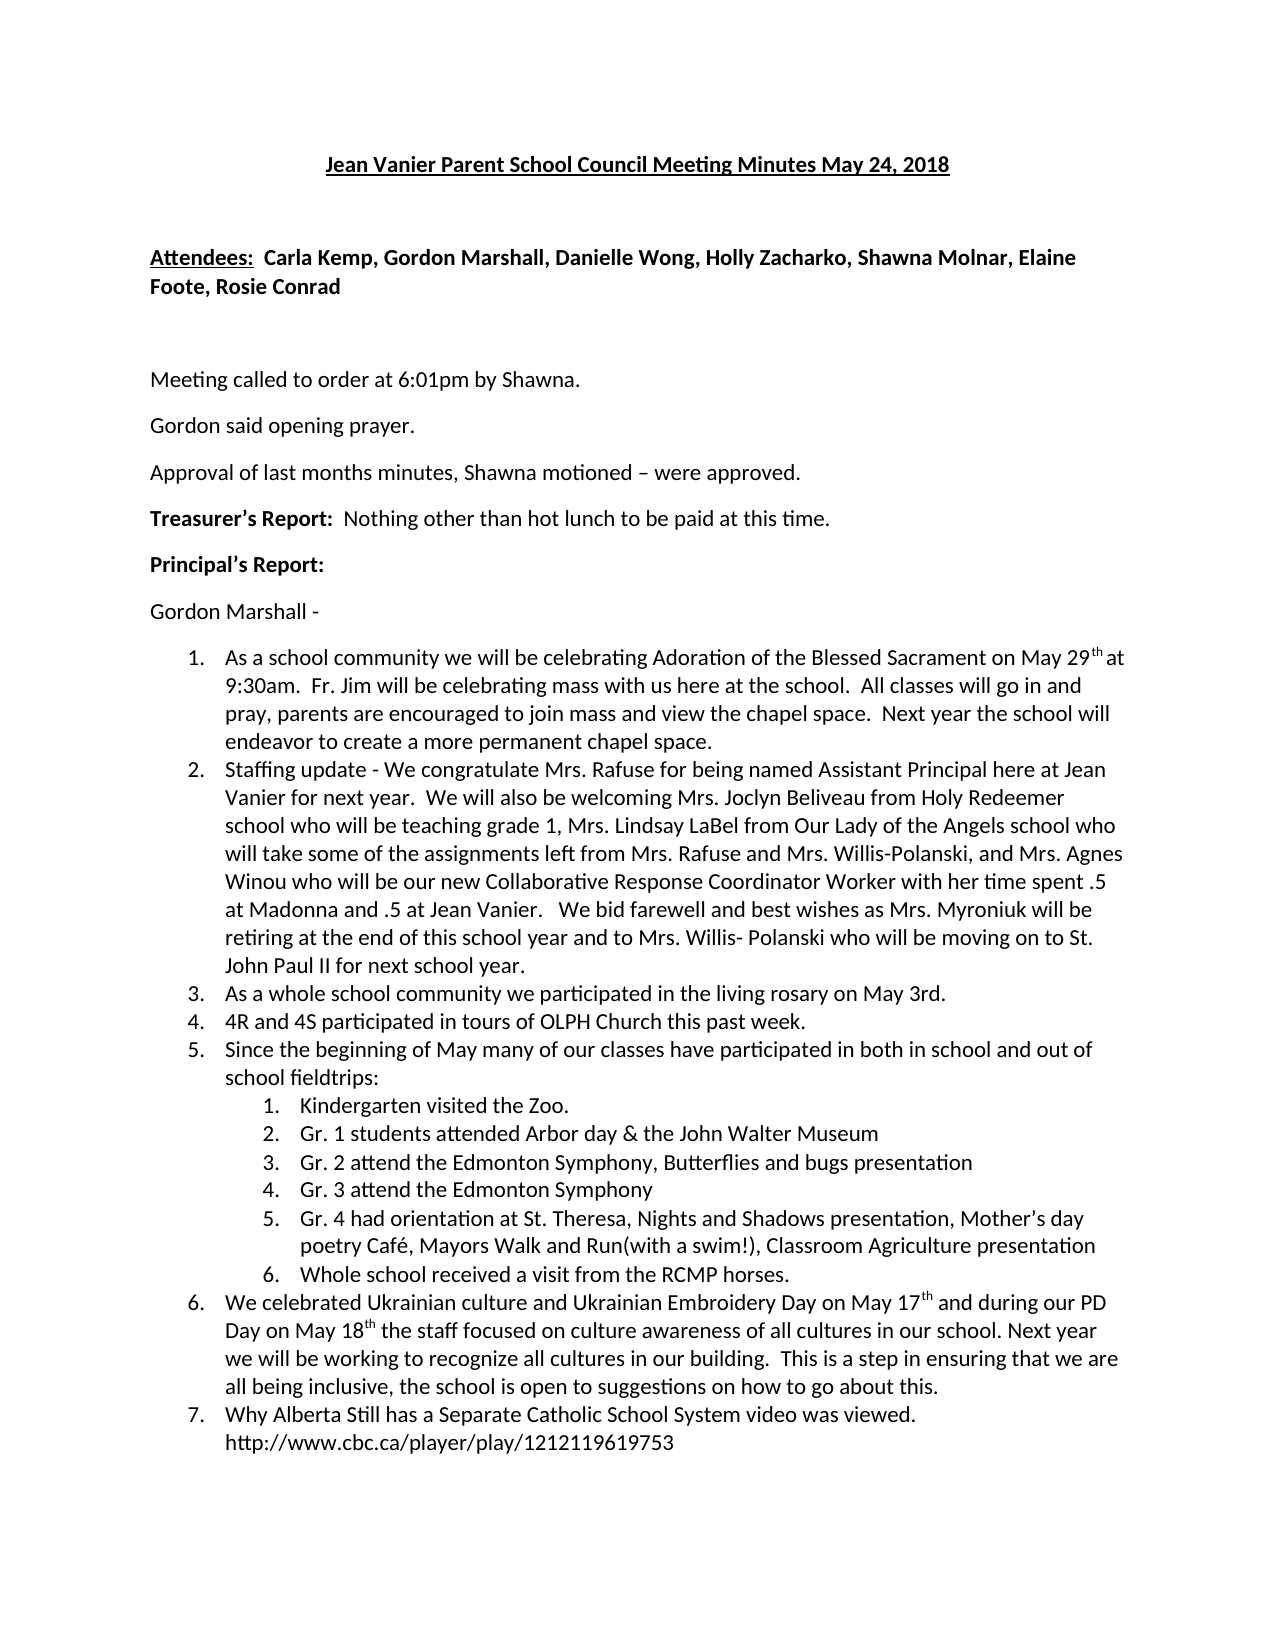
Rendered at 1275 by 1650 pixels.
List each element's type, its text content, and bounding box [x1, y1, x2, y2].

list As a school community we will be celebrating Adoration of the Blessed Sacrament on May 29th at 9:30am. Fr. Jim will be celebrating mass with us here at the school. All classes will go in and pray, parents are encouraged to join mass and view the chapel space. Next year the school will endeavor to create a more permanent chapel space. [187, 643, 1125, 755]
text Approval of last months minutes, Shawna motioned – were approved. [150, 458, 1125, 486]
text Principal’s Report: [150, 551, 1125, 578]
text Treasurer’s Report: Nothing other than hot lunch to be paid at this time. [150, 504, 1125, 532]
list Gr. 4 had orientation at St. Theresa, Nights and Shadows presentation, Mother’s day poetry Café, Mayors Walk and Run(with a swim!), Classroom Agriculture presentation [262, 1204, 1125, 1260]
text Attendees: Carla Kemp, Gordon Marshall, Danielle Wong, Holly Zacharko, Shawna Molnar, Elaine Foote, Rosie Conrad [150, 243, 1125, 300]
list As a whole school community we participated in the living rosary on May 3rd. [187, 979, 1125, 1007]
text Gordon said opening prayer. [150, 411, 1125, 439]
list 4R and 4S participated in tours of OLPH Church this past week. [187, 1007, 1125, 1036]
text Meeting called to order at 6:01pm by Shawna. [150, 365, 1125, 393]
list Staffing update - We congratulate Mrs. Rafuse for being named Assistant Principal here at Jean Vanier for next year. We will also be welcoming Mrs. Joclyn Beliveau from Holy Redeemer school who will be teaching grade 1, Mrs. Lindsay LaBel from Our Lady of the Angels school who will take some of the assignments left from Mrs. Rafuse and Mrs. Willis-Polanski, and Mrs. Agnes Winou who will be our new Collaborative Response Coordinator Worker with her time spent .5 at Madonna and .5 at Jean Vanier. We bid farewell and best wishes as Mrs. Myroniuk will be retiring at the end of this school year and to Mrs. Willis- Polanski who will be moving on to St. John Paul II for next school year. [187, 755, 1125, 979]
list Whole school received a visit from the RCMP horses. [262, 1260, 1125, 1288]
text Gordon Marshall - [150, 597, 1125, 625]
list Why Alberta Still has a Separate Catholic School System video was viewed. http://www.cbc.ca/player/play/1212119619753 [187, 1400, 1125, 1456]
list Gr. 3 attend the Edmonton Symphony [262, 1176, 1125, 1204]
list Kindergarten visited the Zoo. [262, 1092, 1125, 1119]
list Gr. 1 students attended Arbor day & the John Walter Museum [262, 1119, 1125, 1148]
text Jean Vanier Parent School Council Meeting Minutes May 24, 2018 [150, 150, 1125, 178]
list Gr. 2 attend the Edmonton Symphony, Butterflies and bugs presentation [262, 1148, 1125, 1176]
list Since the beginning of May many of our classes have participated in both in school and out of school fieldtrips: [187, 1036, 1125, 1092]
list We celebrated Ukrainian culture and Ukrainian Embroidery Day on May 17th and during our PD Day on May 18th the staff focused on culture awareness of all cultures in our school. Next year we will be working to recognize all cultures in our building. This is a step in ensuring that we are all being inclusive, the school is open to suggestions on how to go about this. [187, 1288, 1125, 1400]
